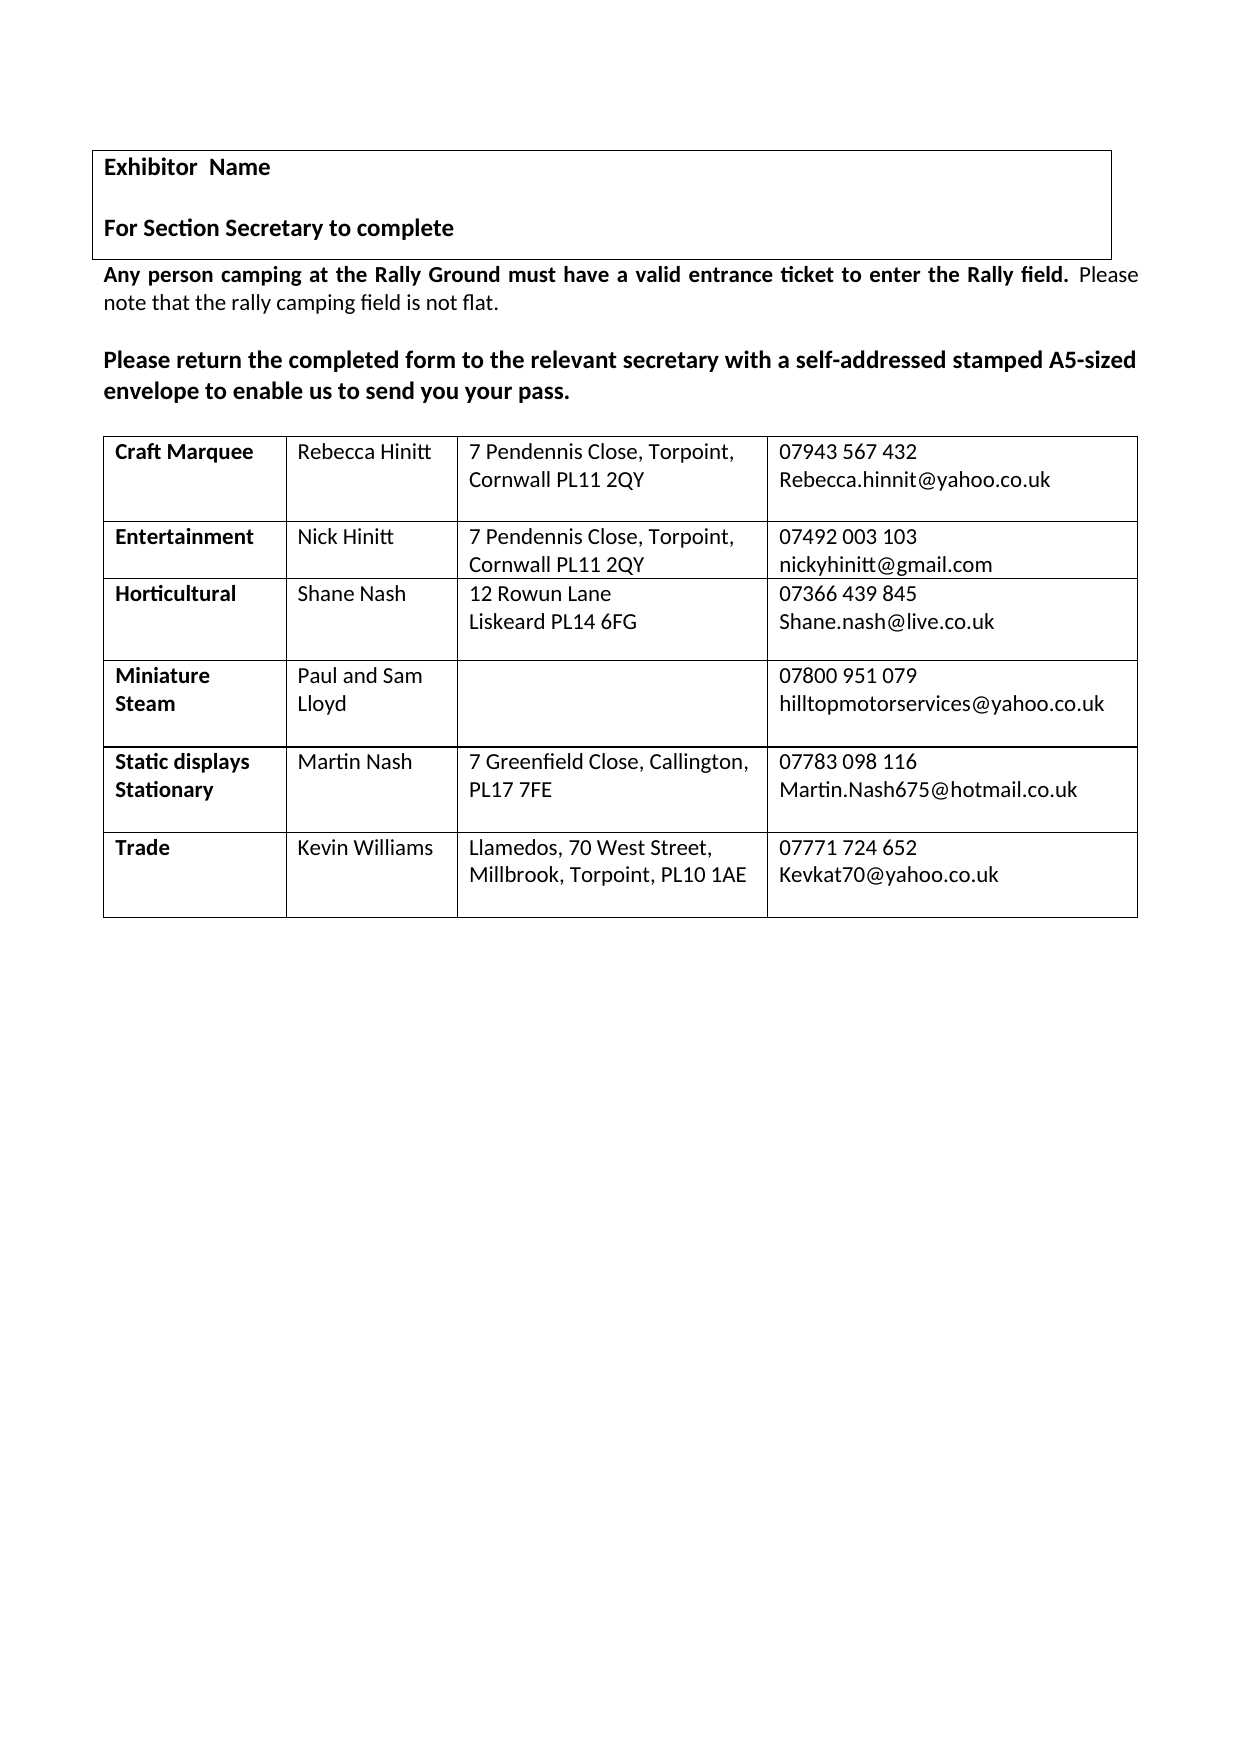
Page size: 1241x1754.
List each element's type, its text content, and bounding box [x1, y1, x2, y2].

table_header 07943 567 432 Rebecca.hinnit@yahoo.co.uk [768, 437, 1137, 521]
table_header Exhibitor Name For Section Secretary to complete [93, 151, 1111, 259]
table_cell Miniature Steam [104, 661, 286, 746]
table_cell Trade [104, 833, 286, 917]
table_cell Llamedos, 70 West Street, Millbrook, Torpoint, PL10 1AE [458, 833, 767, 917]
table_cell Entertainment [104, 522, 286, 578]
table_cell 7 Greenfield Close, Callington, PL17 7FE [458, 748, 767, 832]
table_cell 07783 098 116 Martin.Nash675@hotmail.co.uk [768, 748, 1137, 832]
table_cell 12 Rowun Lane Liskeard PL14 6FG [458, 579, 767, 660]
table_cell [458, 661, 767, 746]
table_header Rebecca Hinitt [287, 437, 457, 521]
table_cell Static displays Stationary [104, 748, 286, 832]
table_cell Paul and Sam Lloyd [287, 661, 457, 746]
table_cell Horticultural [104, 579, 286, 660]
table_cell Shane Nash [287, 579, 457, 660]
table_cell 7 Pendennis Close, Torpoint, Cornwall PL11 2QY [458, 522, 767, 578]
table_cell 07492 003 103 nickyhinitt@gmail.com [768, 522, 1137, 578]
table_cell 07800 951 079 hilltopmotorservices@yahoo.co.uk [768, 661, 1137, 746]
text Any person camping at the Rally Ground must have a valid entrance ticket to enter the Rally field. Please note that the rally camping field is not flat. [103, 260, 1139, 316]
table_cell Nick Hinitt [287, 522, 457, 578]
text Please return the completed form to the relevant secretary with a self-addressed stamped A5-sized envelope to enable us to send you your pass. [103, 344, 1139, 406]
table_header Craft Marquee [104, 437, 286, 521]
table_cell 07771 724 652 Kevkat70@yahoo.co.uk [768, 833, 1137, 917]
table_cell Kevin Williams [287, 833, 457, 917]
table_cell Martin Nash [287, 748, 457, 832]
table_cell 07366 439 845 Shane.nash@live.co.uk [768, 579, 1137, 660]
table_header 7 Pendennis Close, Torpoint, Cornwall PL11 2QY [458, 437, 767, 521]
